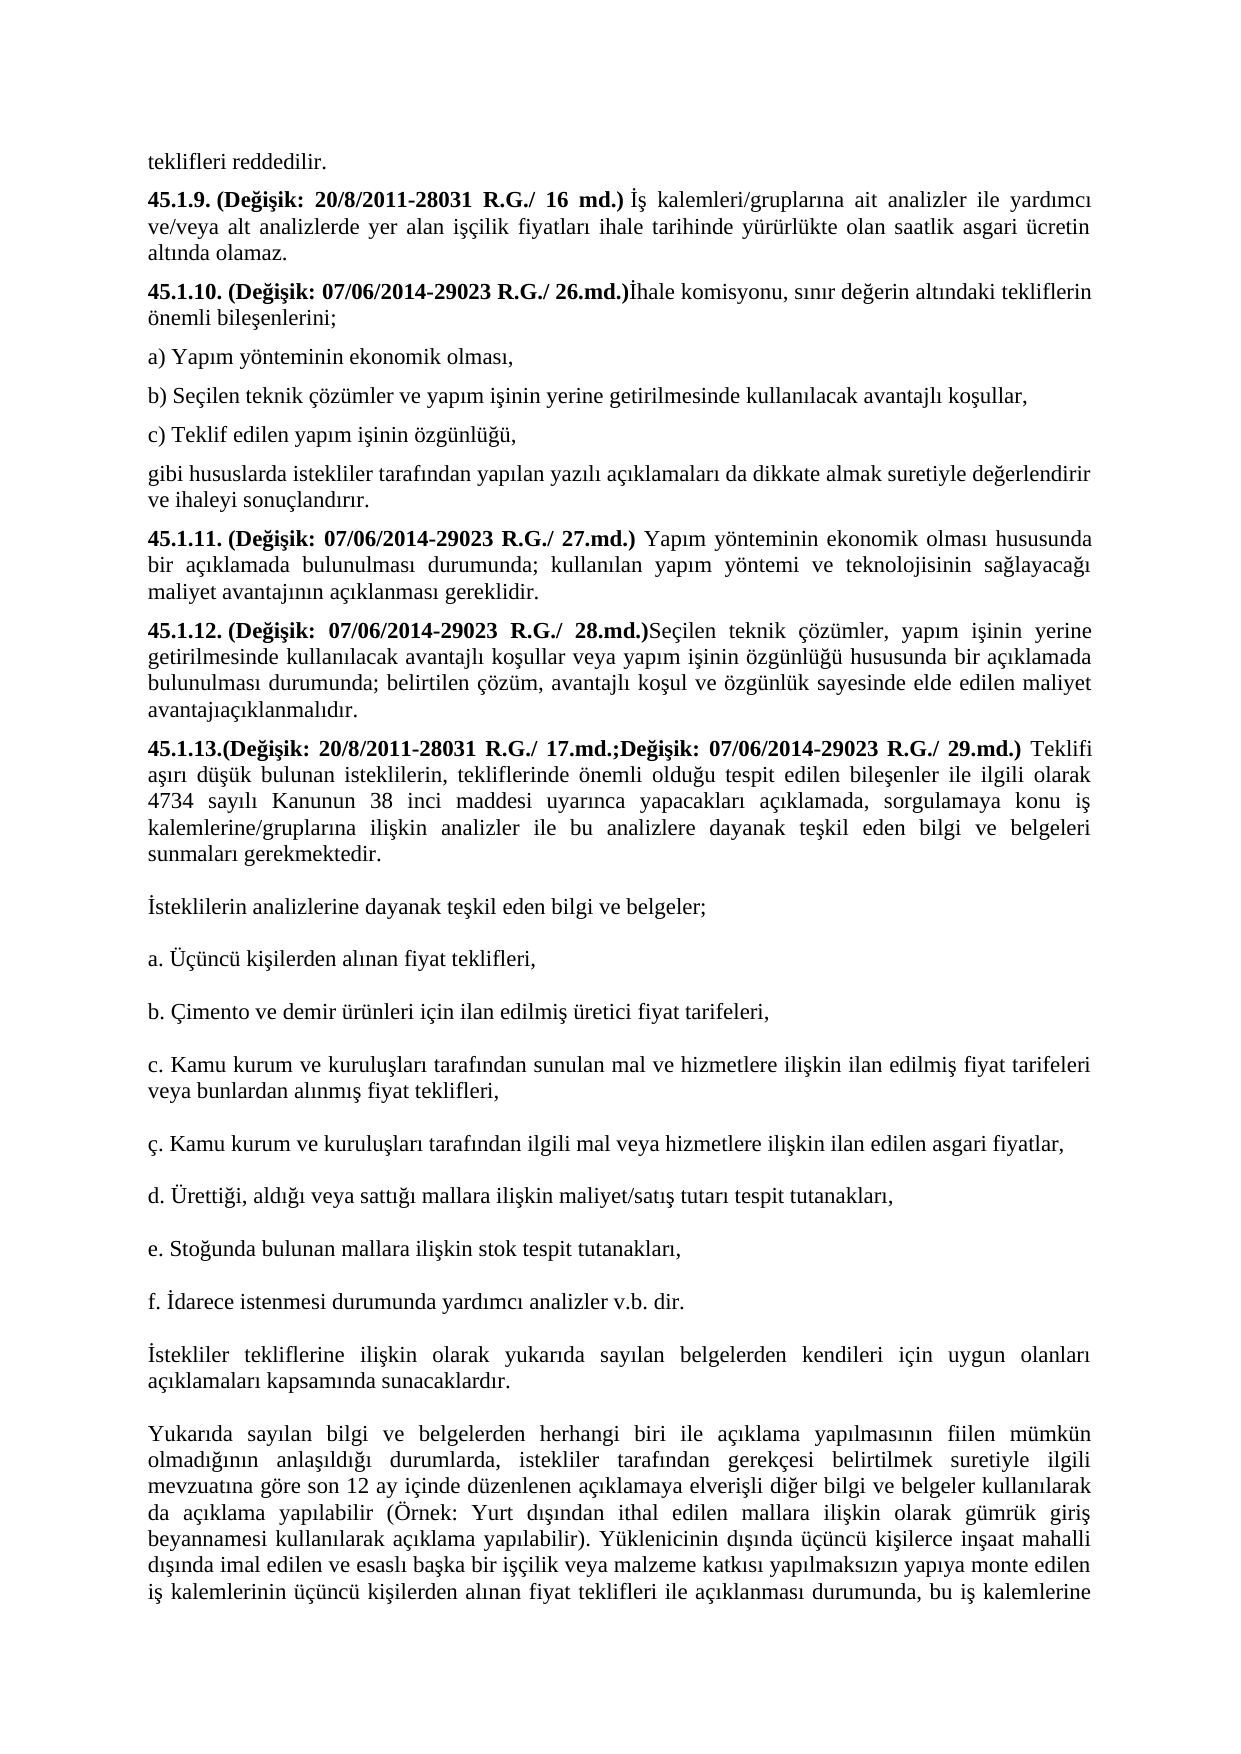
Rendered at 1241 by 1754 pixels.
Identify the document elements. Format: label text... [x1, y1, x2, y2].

text ç. Kamu kurum ve kuruluşları tarafından ilgili mal veya hizmetlere ilişkin ilan edilen asgari fiyatlar, [148, 1130, 1092, 1156]
text 45.1.12. (Değişik: 07/06/2014-29023 R.G./ 28.md.)Seçilen teknik çözümler, yapım işinin yerine getirilmesinde kullanılacak avantajlı koşullar veya yapım işinin özgünlüğü hususunda bir açıklamada bulunulması durumunda; belirtilen çözüm, avantajlı koşul ve özgünlük sayesinde elde edilen maliyet avantajıaçıklanmalıdır. [148, 617, 1092, 722]
text 45.1.11. (Değişik: 07/06/2014-29023 R.G./ 27.md.) Yapım yönteminin ekonomik olması hususunda bir açıklamada bulunulması durumunda; kullanılan yapım yöntemi ve teknolojisinin sağlayacağı maliyet avantajının açıklanması gereklidir. [148, 525, 1092, 604]
text b. Çimento ve demir ürünleri için ilan edilmiş üretici fiyat tarifeleri, [148, 998, 1092, 1024]
text İsteklilerin analizlerine dayanak teşkil eden bilgi ve belgeler; [148, 893, 1092, 919]
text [148, 148, 1092, 174]
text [148, 1420, 1092, 1604]
text b) Seçilen teknik çözümler ve yapım işinin yerine getirilmesinde kullanılacak avantajlı koşullar, [148, 382, 1092, 408]
text c) Teklif edilen yapım işinin özgünlüğü, [148, 421, 1092, 447]
text a) Yapım yönteminin ekonomik olması, [148, 343, 1092, 370]
text 45.1.9. (Değişik: 20/8/2011-28031 R.G./ 16 md.) İş kalemleri/gruplarına ait analizler ile yardımcı ve/veya alt analizlerde yer alan işçilik fiyatları ihale tarihinde yürürlükte olan saatlik asgari ücretin altında olamaz. [148, 187, 1092, 266]
text d. Ürettiği, aldığı veya sattığı mallara ilişkin maliyet/satış tutarı tespit tutanakları, [148, 1183, 1092, 1209]
text İstekliler tekliflerine ilişkin olarak yukarıda sayılan belgelerden kendileri için uygun olanları açıklamaları kapsamında sunacaklardır. [148, 1341, 1092, 1393]
text e. Stoğunda bulunan mallara ilişkin stok tespit tutanakları, [148, 1235, 1092, 1262]
text f. İdarece istenmesi durumunda yardımcı analizler v.b. dir. [148, 1288, 1092, 1314]
text 45.1.10. (Değişik: 07/06/2014-29023 R.G./ 26.md.)İhale komisyonu, sınır değerin altındaki tekliflerin önemli bileşenlerini; [148, 278, 1092, 331]
text gibi hususlarda istekliler tarafından yapılan yazılı açıklamaları da dikkate almak suretiyle değerlendirir ve ihaleyi sonuçlandırır. [148, 460, 1092, 513]
text a. Üçüncü kişilerden alınan fiyat teklifleri, [148, 945, 1092, 972]
text 45.1.13.(Değişik: 20/8/2011-28031 R.G./ 17.md.;Değişik: 07/06/2014-29023 R.G./ 29.md.) Teklifi aşırı düşük bulunan isteklilerin, tekliflerinde önemli olduğu tespit edilen bileşenler ile ilgili olarak 4734 sayılı Kanunun 38 inci maddesi uyarınca yapacakları açıklamada, sorgulamaya konu iş kalemlerine/gruplarına ilişkin analizler ile bu analizlere dayanak teşkil eden bilgi ve belgeleri sunmaları gerekmektedir. [148, 734, 1092, 866]
text c. Kamu kurum ve kuruluşları tarafından sunulan mal ve hizmetlere ilişkin ilan edilmiş fiyat tarifeleri veya bunlardan alınmış fiyat teklifleri, [148, 1051, 1092, 1103]
